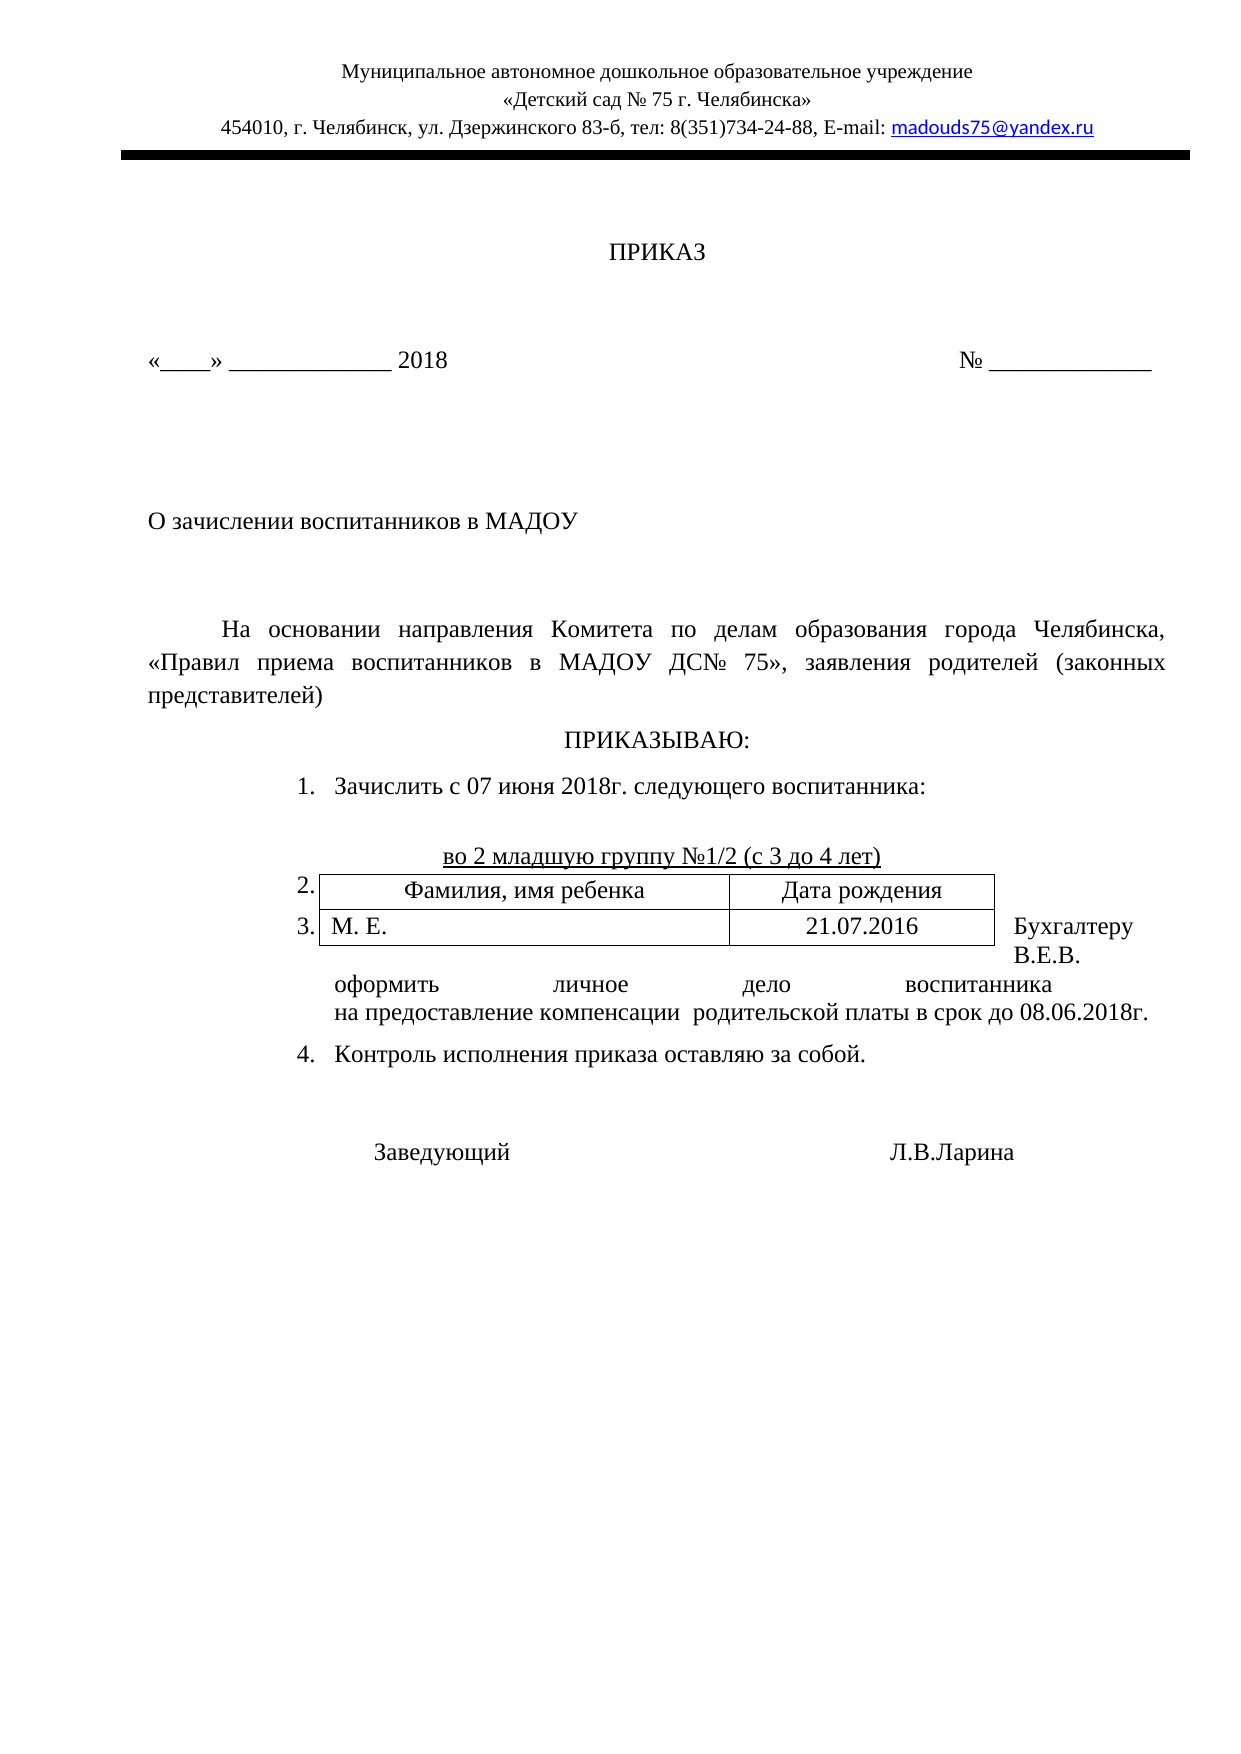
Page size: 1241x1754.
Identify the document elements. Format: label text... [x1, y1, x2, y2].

table_header Дата рождения [730, 875, 994, 909]
text . Челябинск, ул. Дзержинского 83-б, тел: 8(351)734-24-88, E-mail: madouds75@yandex.ru [148, 114, 1167, 140]
text Муниципальное автономное дошкольное образовательное учреждение [148, 59, 1167, 83]
table_cell 21.07.2016 [730, 910, 994, 944]
list Контроль исполнения приказа оставляю за собой. [297, 1039, 1167, 1067]
text На основании направления Комитета по делам образования города Челябинска, «Правил приема воспитанников в МАДОУ ДС№ 75», заявления родителей (законных представителей) [148, 614, 1167, 709]
text «Детский сад № . Челябинска» [148, 87, 1167, 111]
text ПРИКАЗЫВАЮ: [148, 726, 1167, 754]
text ПРИКАЗ [148, 237, 1167, 266]
list во 2 младшую группу №1/2 (с 3 до 4 лет) [408, 841, 1167, 870]
table_cell М. Е. [320, 910, 729, 944]
table_header Фамилия, имя ребенка [320, 875, 729, 909]
text «____» _____________ 2018 № _____________ [148, 345, 1167, 373]
text Заведующий Л.В.Ларина [148, 1137, 1167, 1166]
list Бухгалтеру В.Е.В. оформить личное дело воспитанника на предоставление компенсации родительской платы в срок до 08.06.2018г. [297, 911, 1167, 1026]
text О зачислении воспитанников в МАДОУ [148, 506, 1167, 535]
list Зачислить с 07 июня 2018г. следующего воспитанника: [297, 771, 1167, 800]
